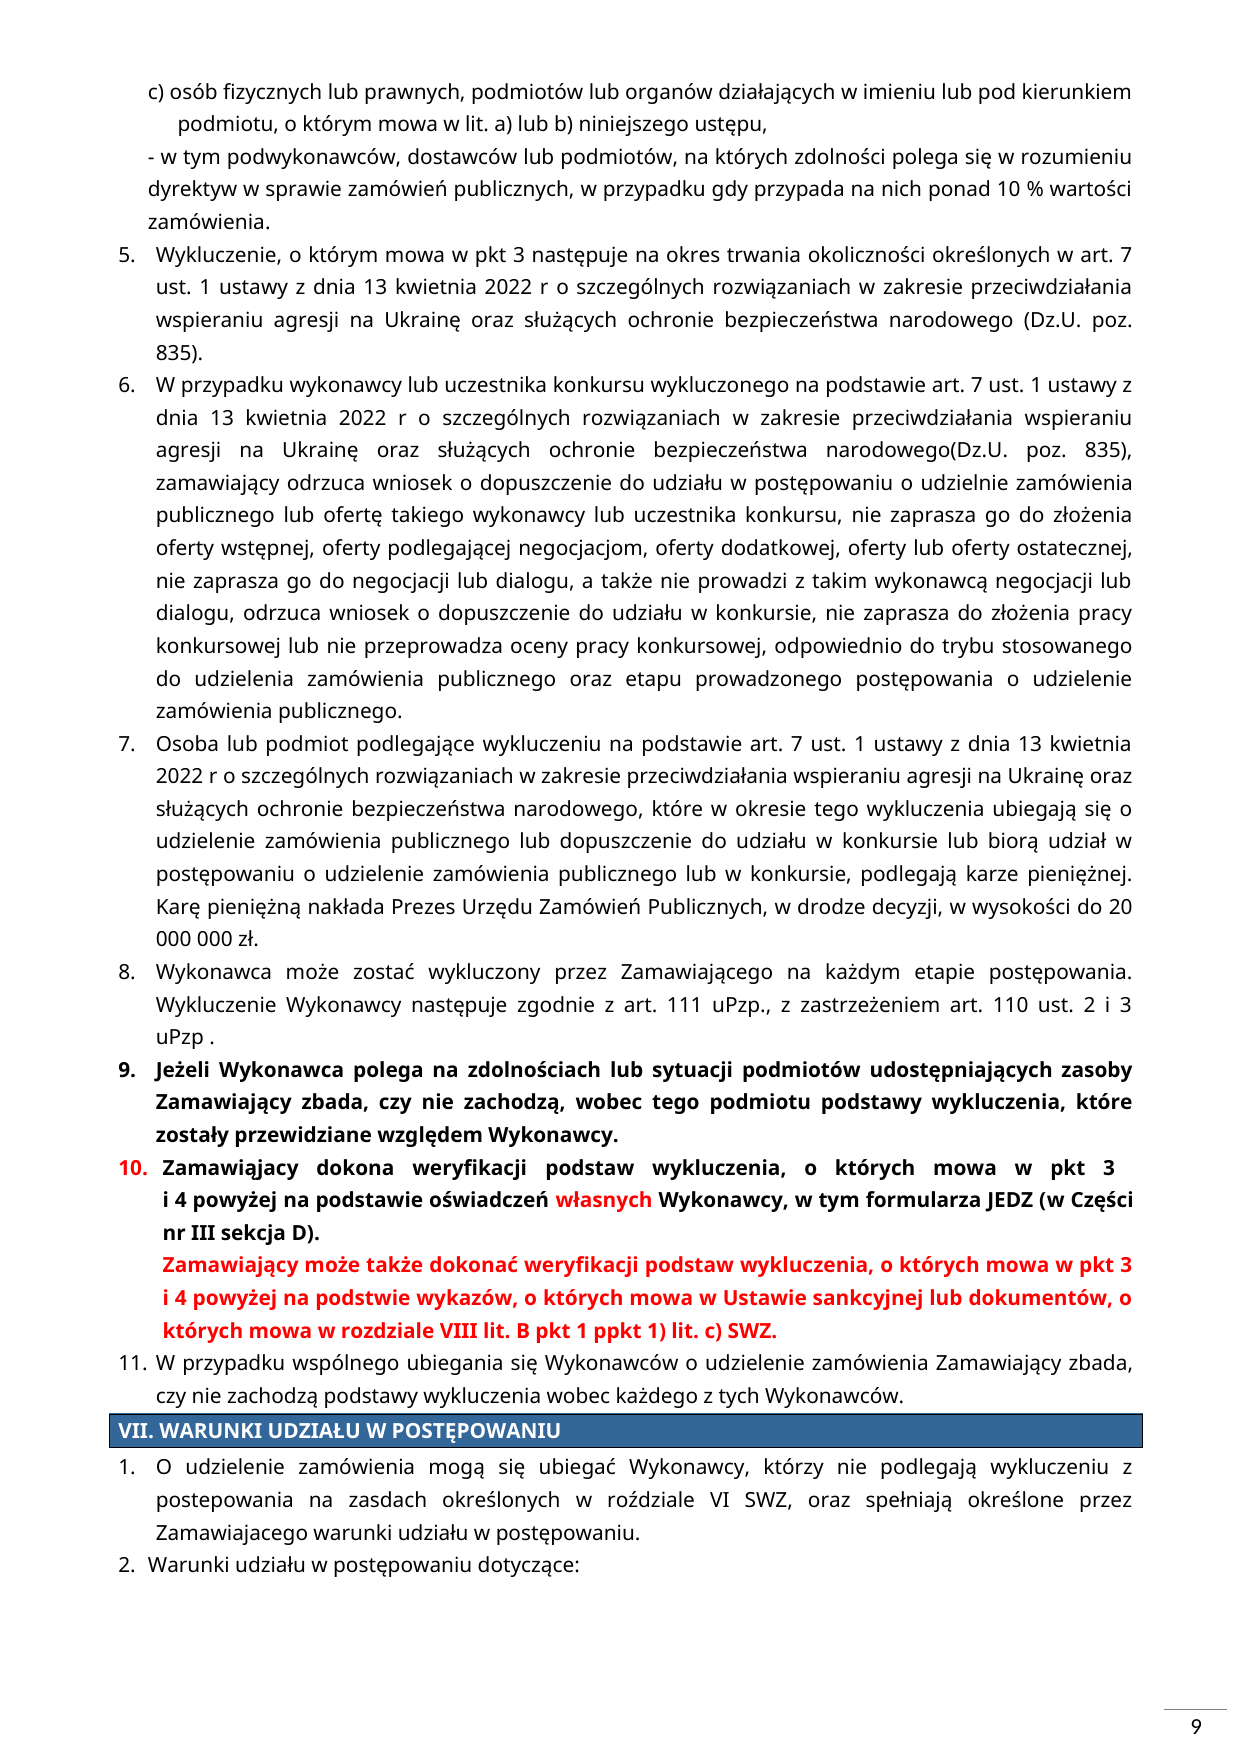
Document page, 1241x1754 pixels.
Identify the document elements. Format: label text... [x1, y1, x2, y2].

list W przypadku wykonawcy lub uczestnika konkursu wykluczonego na podstawie art. 7 ust. 1 ustawy z dnia 13 kwietnia 2022 r o szczególnych rozwiązaniach w zakresie przeciwdziałania wspieraniu agresji na Ukrainę oraz służących ochronie bezpieczeństwa narodowego(Dz.U. poz. 835), zamawiający odrzuca wniosek o dopuszczenie do udziału w postępowaniu o udzielnie zamówienia publicznego lub ofertę takiego wykonawcy lub uczestnika konkursu, nie zaprasza go do złożenia oferty wstępnej, oferty podlegającej negocjacjom, oferty dodatkowej, oferty lub oferty ostatecznej, nie zaprasza go do negocjacji lub dialogu, a także nie prowadzi z takim wykonawcą negocjacji lub dialogu, odrzuca wniosek o dopuszczenie do udziału w konkursie, nie zaprasza do złożenia pracy konkursowej lub nie przeprowadza oceny pracy konkursowej, odpowiednio do trybu stosowanego do udzielenia zamówienia publicznego oraz etapu prowadzonego postępowania o udzielenie zamówienia publicznego. [118, 370, 1134, 725]
list W przypadku wspólnego ubiegania się Wykonawców o udzielenie zamówienia Zamawiający zbada, czy nie zachodzą podstawy wykluczenia wobec każdego z tych Wykonawców. [118, 1348, 1134, 1409]
list Jeżeli Wykonawca polega na zdolnościach lub sytuacji podmiotów udostępniających zasoby Zamawiający zbada, czy nie zachodzą, wobec tego podmiotu podstawy wykluczenia, które zostały przewidziane względem Wykonawcy. [118, 1055, 1134, 1148]
list Wykluczenie, o którym mowa w pkt 3 następuje na okres trwania okoliczności określonych w art. 7 ust. 1 ustawy z dnia 13 kwietnia 2022 r o szczególnych rozwiązaniach w zakresie przeciwdziałania wspieraniu agresji na Ukrainę oraz służących ochronie bezpieczeństwa narodowego (Dz.U. poz. 835). [118, 240, 1134, 366]
text - w tym podwykonawców, dostawców lub podmiotów, na których zdolności polega się w rozumieniu dyrektyw w sprawie zamówień publicznych, w przypadku gdy przypada na nich ponad 10 % wartości zamówienia. [148, 142, 1134, 236]
list O udzielenie zamówienia mogą się ubiegać Wykonawcy, którzy nie podlegają wykluczeniu z postepowania na zasdach określonych w roździale VI SWZ, oraz spełniają określone przez Zamawiajacego warunki udziału w postępowaniu. [118, 1452, 1134, 1546]
text c) osób fizycznych lub prawnych, podmiotów lub organów działających w imieniu lub pod kierunkiem podmiotu, o którym mowa w lit. a) lub b) niniejszego ustępu, [148, 77, 1134, 138]
list Osoba lub podmiot podlegające wykluczeniu na podstawie art. 7 ust. 1 ustawy z dnia 13 kwietnia 2022 r o szczególnych rozwiązaniach w zakresie przeciwdziałania wspieraniu agresji na Ukrainę oraz służących ochronie bezpieczeństwa narodowego, które w okresie tego wykluczenia ubiegają się o udzielenie zamówienia publicznego lub dopuszczenie do udziału w konkursie lub biorą udział w postępowaniu o udzielenie zamówienia publicznego lub w konkursie, podlegają karze pieniężnej. Karę pieniężną nakłada Prezes Urzędu Zamówień Publicznych, w drodze decyzji, w wysokości do 20 000 000 zł. [118, 729, 1134, 953]
list Wykonawca może zostać wykluczony przez Zamawiającego na każdym etapie postępowania. Wykluczenie Wykonawcy następuje zgodnie z art. 111 uPzp., z zastrzeżeniem art. 110 ust. 2 i 3 uPzp . [118, 957, 1134, 1051]
list Warunki udziału w postępowaniu dotyczące: [118, 1550, 1134, 1579]
text Zamawiający może także dokonać weryfikacji podstaw wykluczenia, o których mowa w pkt 3 i 4 powyżej na podstwie wykazów, o których mowa w Ustawie sankcyjnej lub dokumentów, o których mowa w rozdziale VIII lit. B pkt 1 ppkt 1) lit. c) SWZ. [162, 1251, 1134, 1344]
list Zamawiąjacy dokona weryfikacji podstaw wykluczenia, o których mowa w pkt 3 i 4 powyżej na podstawie oświadczeń własnych Wykonawcy, w tym formularza JEDZ (w Części nr III sekcja D). [118, 1153, 1134, 1246]
subtitle VII. WARUNKI UDZIAŁU W POSTĘPOWANIU [110, 1415, 1142, 1447]
